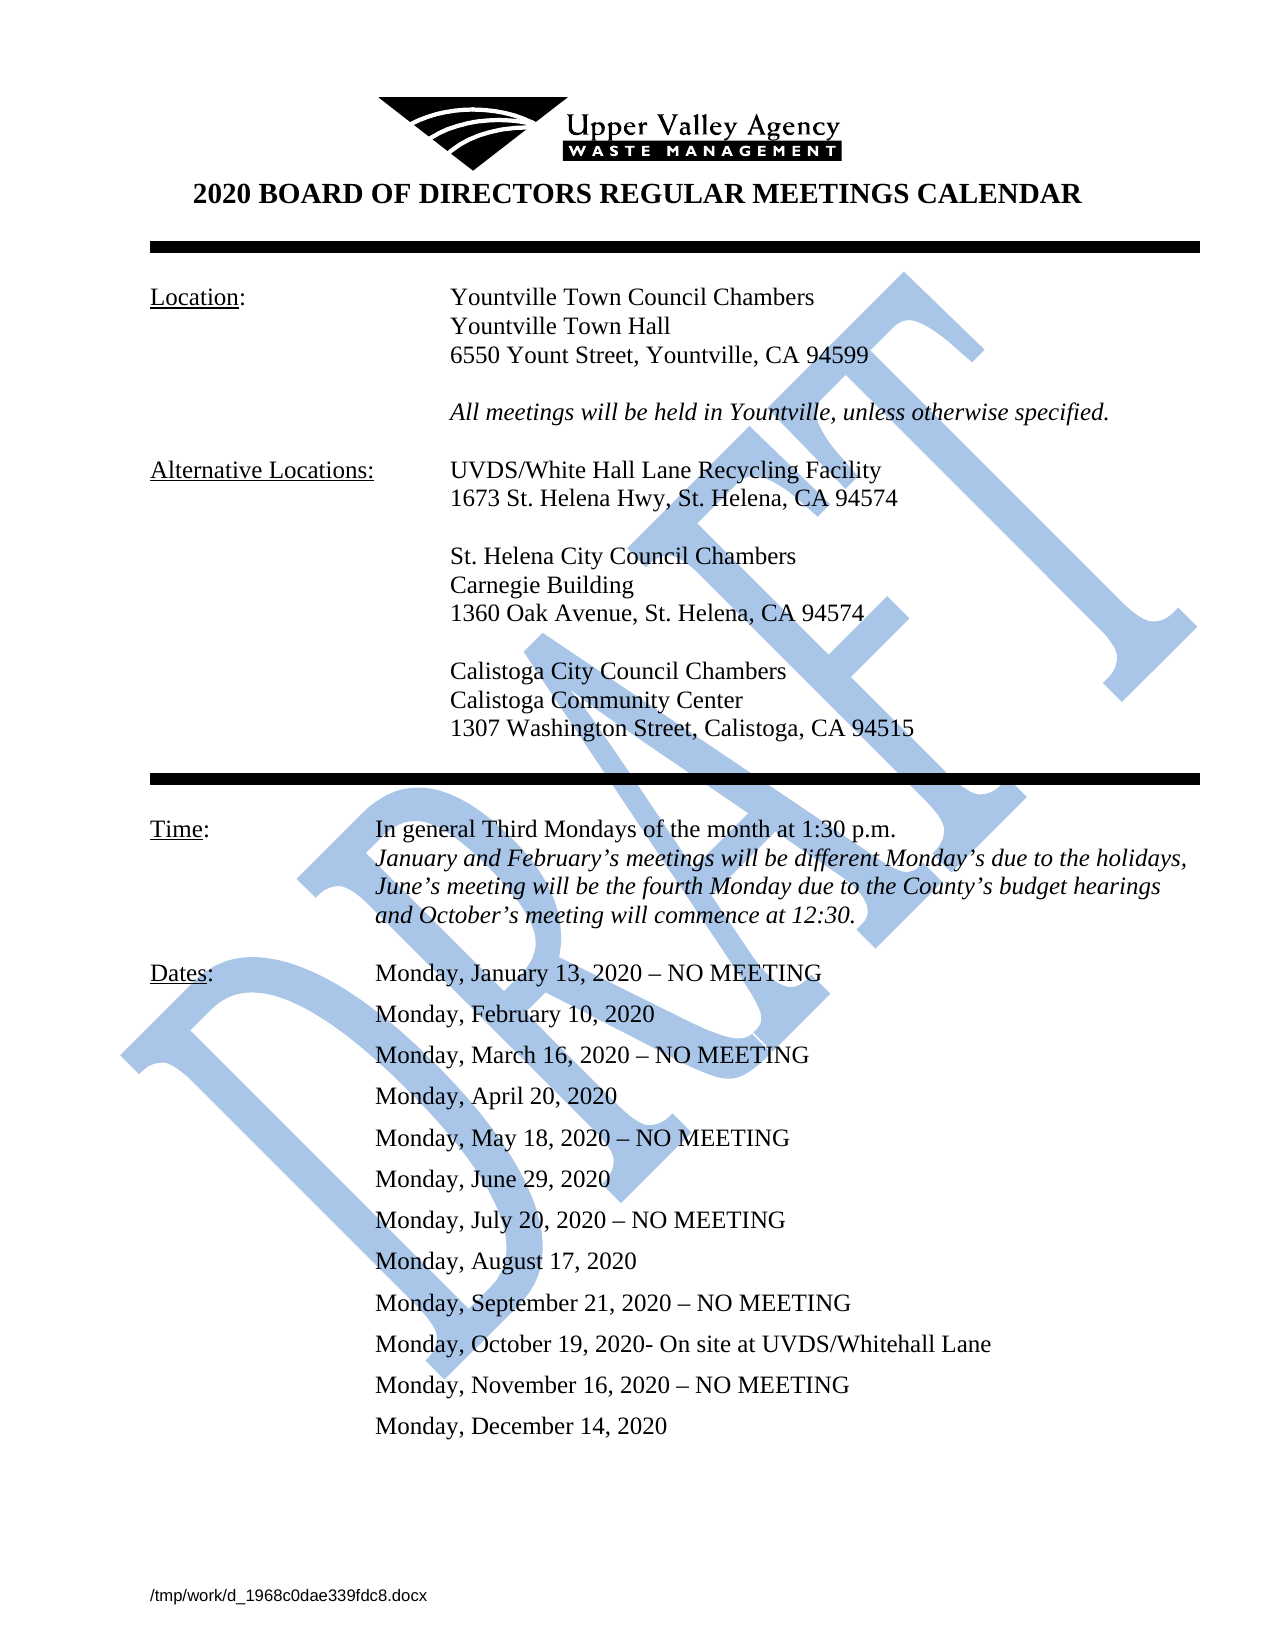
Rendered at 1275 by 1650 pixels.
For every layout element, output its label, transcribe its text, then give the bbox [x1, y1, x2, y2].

text 1673 St. Helena Hwy, St. Helena, CA 94574 [150, 483, 1200, 512]
text 6550 Yount Street, Yountville, CA 94599 [159, 340, 1200, 368]
text Alternative Locations: UVDS/White Hall Lane Recycling Facility [150, 455, 1200, 483]
text Monday, November 16, 2020 – NO MEETING [150, 1370, 1200, 1399]
text Monday, October 19, 2020- On site at UVDS/Whitehall Lane [150, 1329, 1200, 1358]
text Calistoga Community Center [150, 685, 1200, 713]
text Carnegie Building [150, 570, 1200, 598]
text Time: In general Third Mondays of the month at 1:30 p.m. [150, 814, 1200, 843]
text Monday, May 18, 2020 – NO MEETING [150, 1123, 1200, 1151]
text 2020 BOARD OF DIRECTORS REGULAR MEETINGS CALENDAR [150, 150, 1200, 210]
text St. Helena City Council Chambers [150, 541, 1200, 570]
text Dates: Monday, January 13, 2020 – NO MEETING [150, 958, 1200, 986]
text Calistoga City Council Chambers [225, 656, 1200, 685]
text 1360 Oak Avenue, St. Helena, CA 94574 [150, 598, 1200, 627]
text Monday, June 29, 2020 [150, 1164, 1200, 1193]
text Monday, March 16, 2020 – NO MEETING [150, 1040, 1200, 1069]
text All meetings will be held in Yountville, unless otherwise specified. [375, 397, 1200, 426]
text Monday, February 10, 2020 [150, 999, 1200, 1028]
text January and February’s meetings will be different Monday’s due to the holidays, June’s meeting will be the fourth Monday due to the County’s budget hearings and October’s meeting will commence at 12:30. [375, 843, 1200, 929]
text Monday, August 17, 2020 [150, 1246, 1200, 1275]
text Monday, July 20, 2020 – NO MEETING [150, 1205, 1200, 1234]
text 1307 Washington Street, Calistoga, CA 94515 [150, 713, 1200, 742]
text Monday, December 14, 2020 [150, 1411, 1200, 1440]
text Monday, September 21, 2020 – NO MEETING [150, 1288, 1200, 1316]
text Location: Yountville Town Council Chambers [150, 282, 1200, 311]
text Monday, April 20, 2020 [150, 1081, 1200, 1110]
text Yountville Town Hall [150, 311, 1200, 340]
